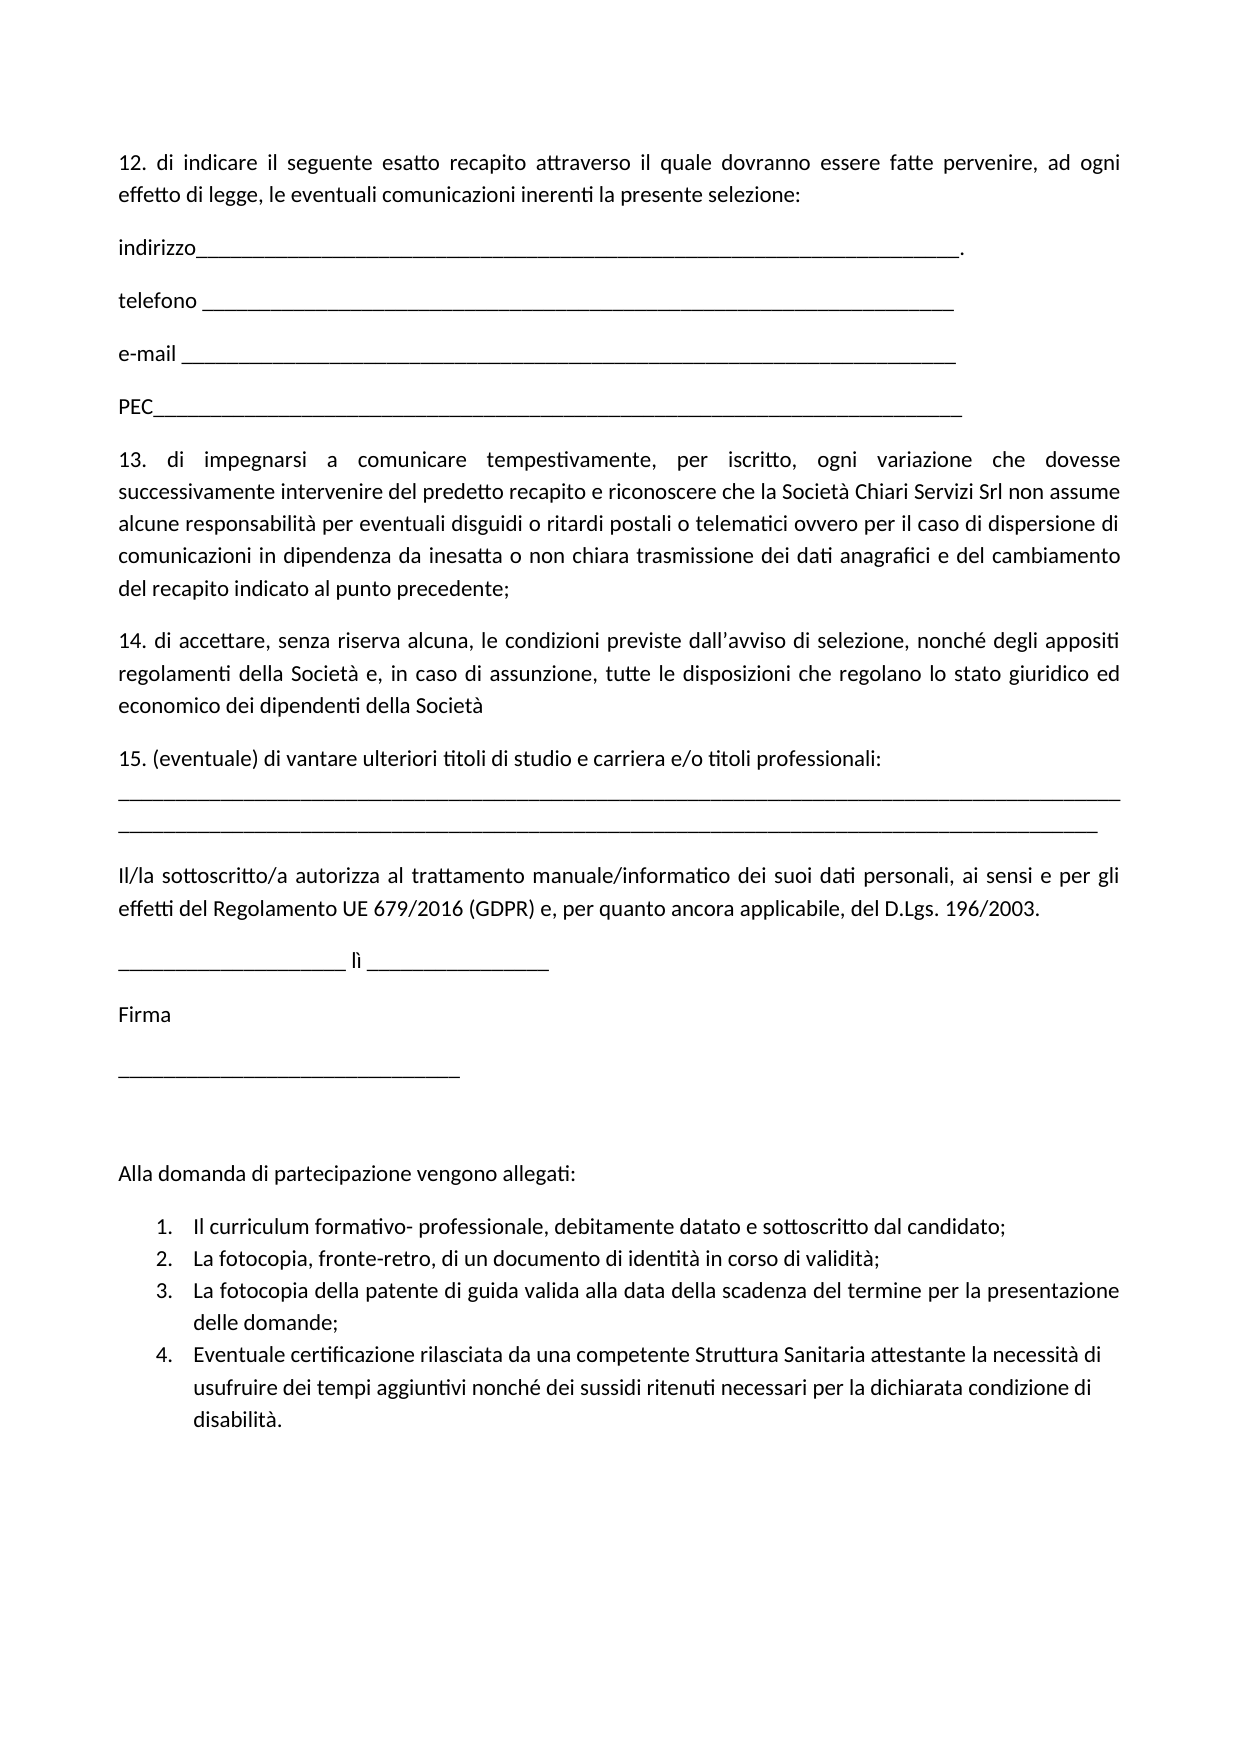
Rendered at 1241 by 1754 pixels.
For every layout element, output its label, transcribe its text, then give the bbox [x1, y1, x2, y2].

text ____________________ lì ________________ [118, 947, 1122, 975]
text 12. di indicare il seguente esatto recapito attraverso il quale dovranno essere fatte pervenire, ad ogni effetto di legge, le eventuali comunicazioni inerenti la presente selezione: [118, 148, 1122, 208]
text 15. (eventuale) di vantare ulteriori titoli di studio e carriera e/o titoli professionali: ______________________________________________________________________________________________________________________________________________________________________________ [118, 744, 1122, 836]
text Firma [118, 1000, 1122, 1028]
text ______________________________ [118, 1053, 1122, 1081]
list disabilità. [193, 1405, 1122, 1433]
text indirizzo___________________________________________________________________. [118, 233, 1122, 261]
list La fotocopia della patente di guida valida alla data della scadenza del termine per la presentazione delle domande; [156, 1276, 1122, 1336]
text telefono __________________________________________________________________ [118, 286, 1122, 314]
text 13. di impegnarsi a comunicare tempestivamente, per iscritto, ogni variazione che dovesse successivamente intervenire del predetto recapito e riconoscere che la Società Chiari Servizi Srl non assume alcune responsabilità per eventuali disguidi o ritardi postali o telematici ovvero per il caso di dispersione di comunicazioni in dipendenza da inesatta o non chiara trasmissione dei dati anagrafici e del cambiamento del recapito indicato al punto precedente; [118, 445, 1122, 602]
list usufruire dei tempi aggiuntivi nonché dei sussidi ritenuti necessari per la dichiarata condizione di [193, 1373, 1122, 1401]
list Eventuale certificazione rilasciata da una competente Struttura Sanitaria attestante la necessità di [156, 1341, 1122, 1368]
text 14. di accettare, senza riserva alcuna, le condizioni previste dall’avviso di selezione, nonché degli appositi regolamenti della Società e, in caso di assunzione, tutte le disposizioni che regolano lo stato giuridico ed economico dei dipendenti della Società [118, 627, 1122, 719]
text Il/la sottoscritto/a autorizza al trattamento manuale/informatico dei suoi dati personali, ai sensi e per gli effetti del Regolamento UE 679/2016 (GDPR) e, per quanto ancora applicabile, del D.Lgs. 196/2003. [118, 861, 1122, 922]
text Alla domanda di partecipazione vengono allegati: [118, 1159, 1122, 1187]
list La fotocopia, fronte-retro, di un documento di identità in corso di validità; [156, 1244, 1122, 1272]
text e-mail ____________________________________________________________________ [118, 339, 1122, 367]
list Il curriculum formativo- professionale, debitamente datato e sottoscritto dal candidato; [156, 1212, 1122, 1240]
text PEC_______________________________________________________________________ [118, 392, 1122, 420]
